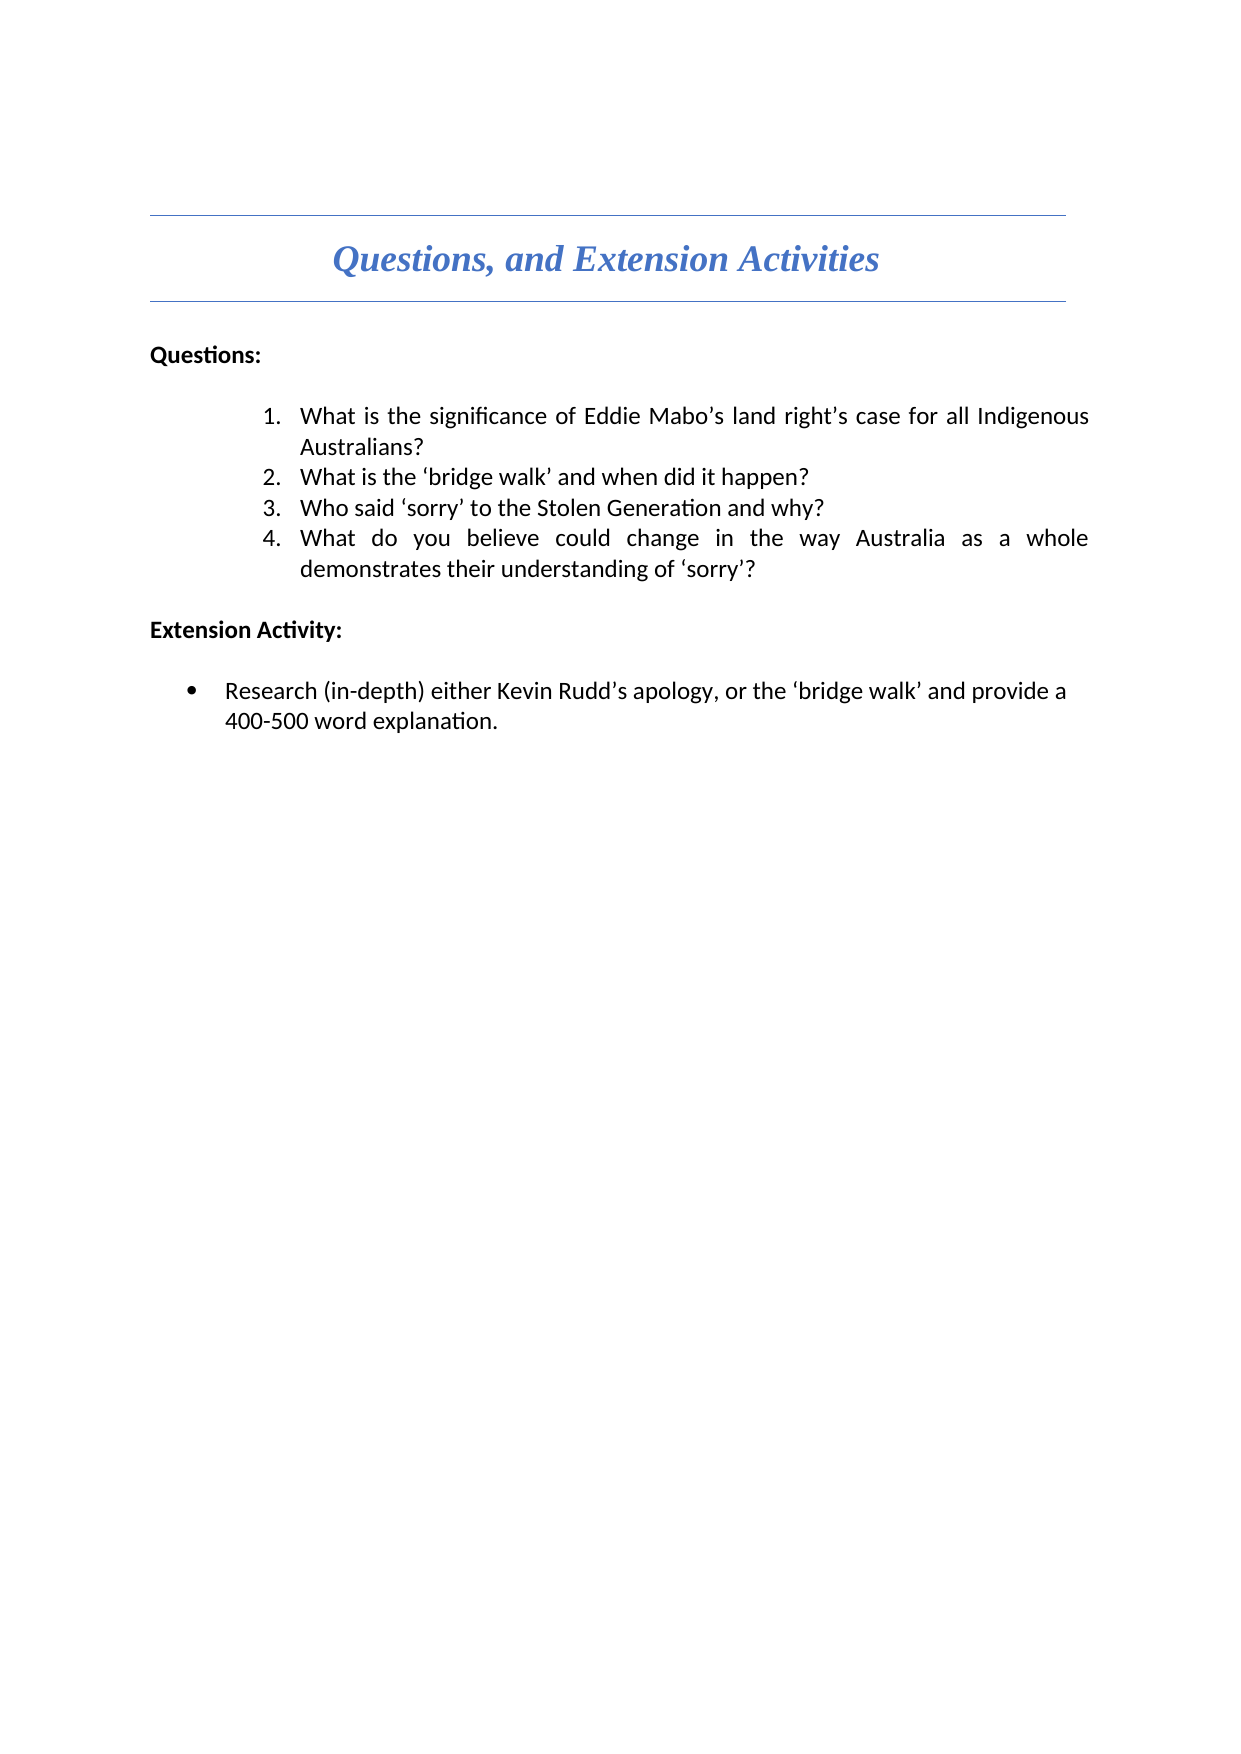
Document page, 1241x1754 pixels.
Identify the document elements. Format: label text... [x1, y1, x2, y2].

text Extension Activity: [150, 614, 1090, 644]
list What is the ‘bridge walk’ and when did it happen? [262, 461, 1090, 492]
text Questions, and Extension Activities [150, 216, 1066, 301]
list Who said ‘sorry’ to the Stolen Generation and why? [262, 492, 1090, 522]
text Questions: [150, 339, 1090, 370]
list What do you believe could change in the way Australia as a whole demonstrates their understanding of ‘sorry’? [262, 522, 1090, 583]
list Research (in-depth) either Kevin Rudd’s apology, or the ‘bridge walk’ and provide a 400-500 word explanation. [187, 675, 1090, 736]
list What is the significance of Eddie Mabo’s land right’s case for all Indigenous Australians? [262, 400, 1090, 461]
